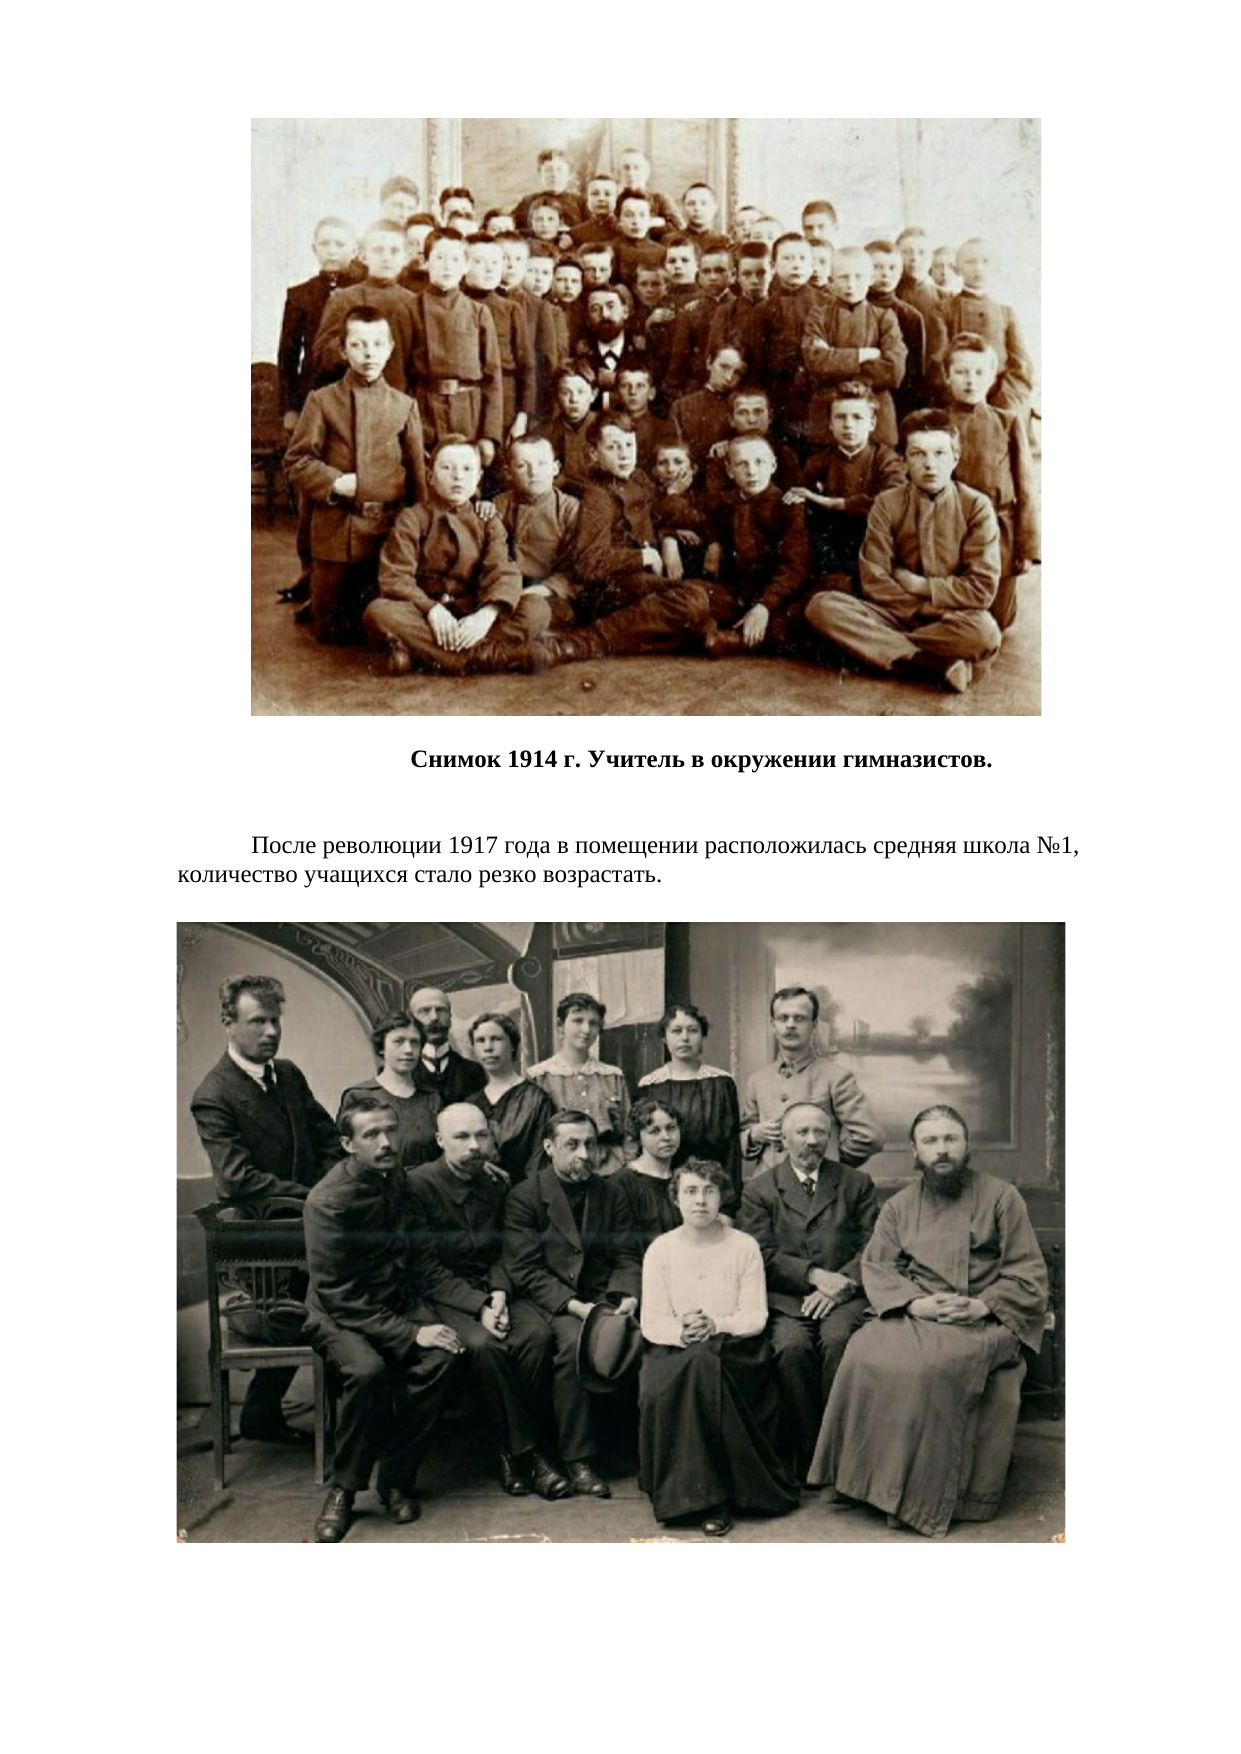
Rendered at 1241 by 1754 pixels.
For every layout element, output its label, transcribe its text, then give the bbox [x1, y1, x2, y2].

text Снимок 1914 г. Учитель в окружении гимназистов. [177, 744, 1152, 772]
text После революции 1917 года в помещении расположилась средняя школа №1, количество учащихся стало резко возрастать. [177, 830, 1152, 887]
picture [176, 922, 1066, 1543]
picture [251, 118, 1042, 716]
